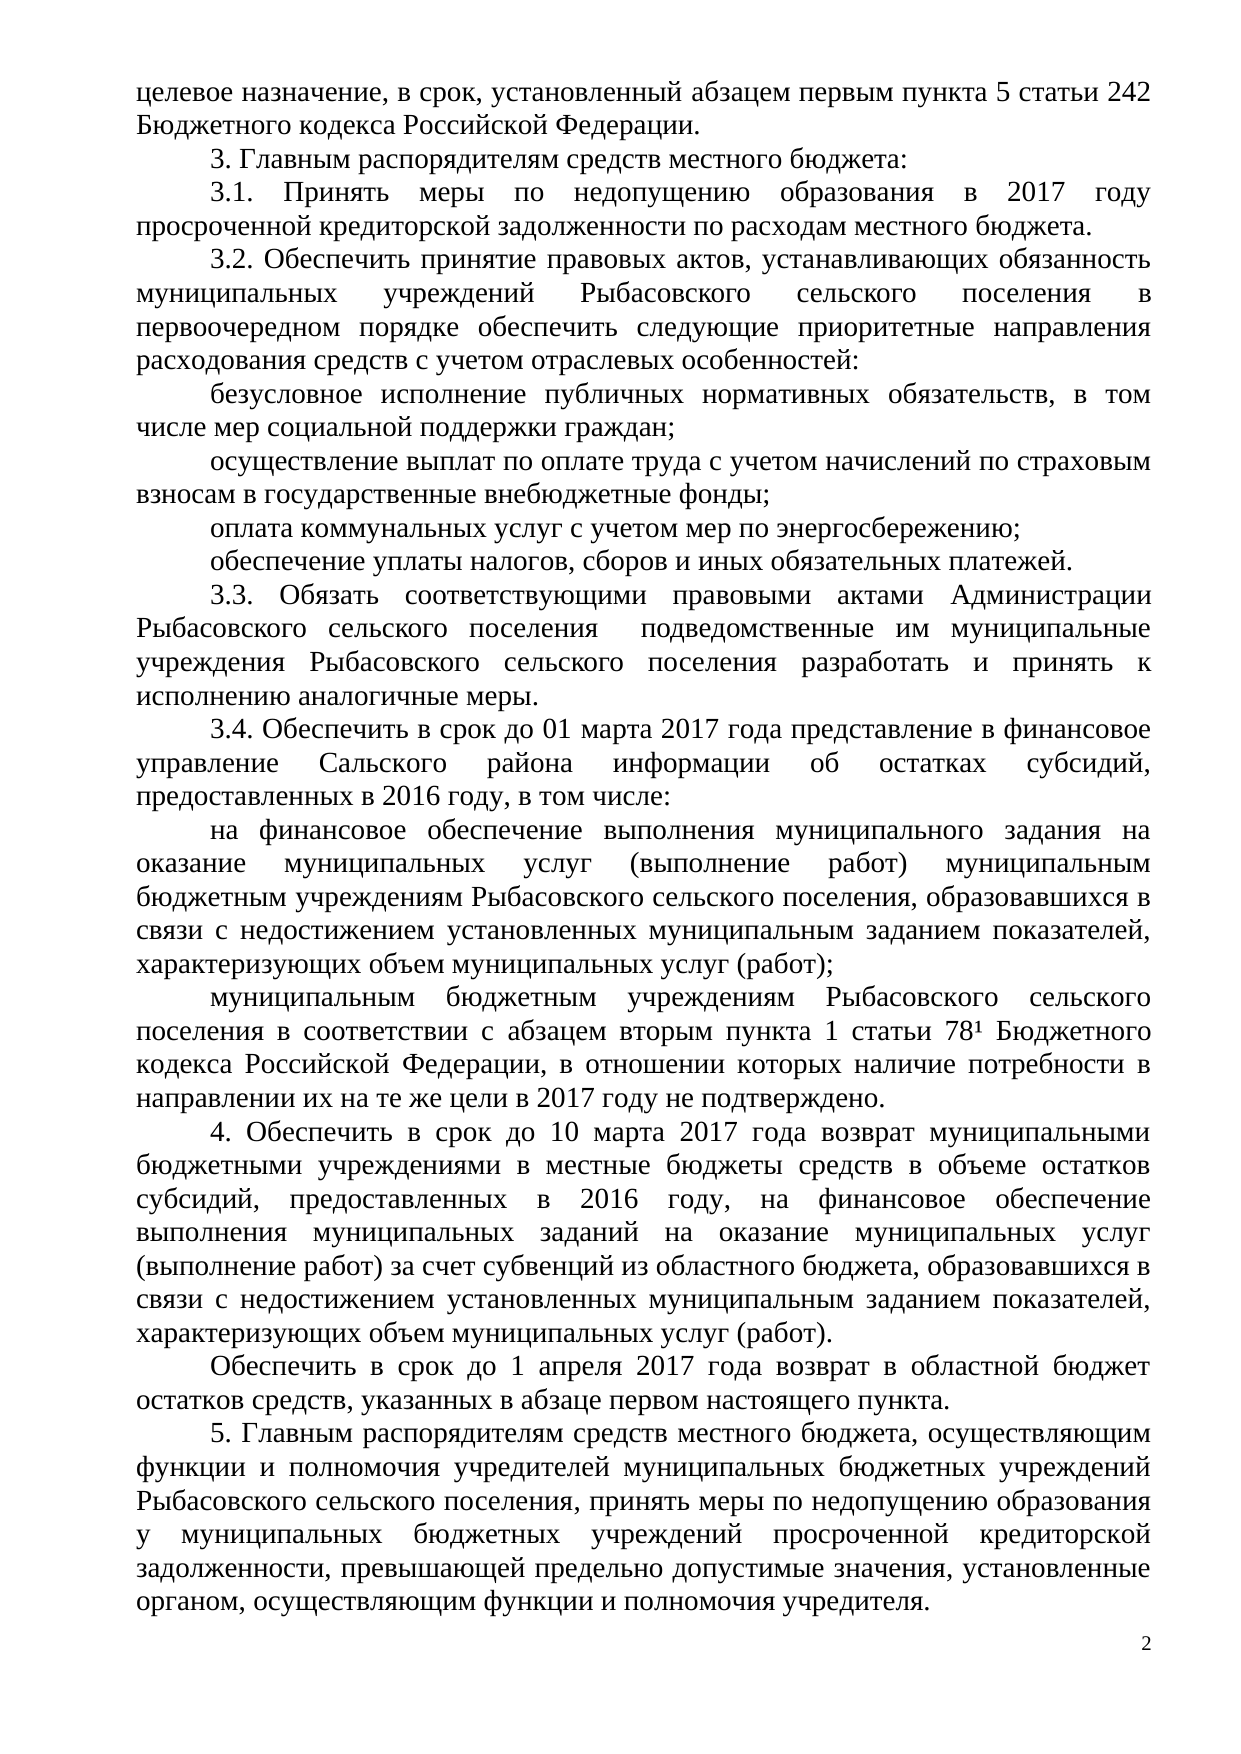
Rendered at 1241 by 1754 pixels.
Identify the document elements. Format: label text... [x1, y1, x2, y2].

text 3.1. Принять меры по недопущению образования в 2017 году просроченной кредиторской задолженности по расходам местного бюджета. [136, 174, 1152, 242]
text муниципальным бюджетным учреждениям Рыбасовского сельского поселения в соответствии с абзацем вторым пункта 1 статьи 78¹ Бюджетного кодекса Российской Федерации, в отношении которых наличие потребности в направлении их на те же цели в 2017 году не подтверждено. [136, 979, 1152, 1114]
text обеспечение уплаты налогов, сборов и иных обязательных платежей. [136, 543, 1152, 577]
text 3.4. Обеспечить в срок до 01 марта 2017 года представление в финансовое управление Сальского района информации об остатках субсидий, предоставленных в 2016 году, в том числе: [136, 711, 1152, 812]
text 5. Главным распорядителям средств местного бюджета, осуществляющим функции и полномочия учредителей муниципальных бюджетных учреждений Рыбасовского сельского поселения, принять меры по недопущению образования у муниципальных бюджетных учреждений просроченной кредиторской задолженности, превышающей предельно допустимые значения, установленные органом, осуществляющим функции и полномочия учредителя. [136, 1416, 1152, 1617]
text осуществление выплат по оплате труда с учетом начислений по страховым взносам в государственные внебюджетные фонды; [136, 443, 1152, 510]
text 3.3. Обязать соответствующими правовыми актами Администрации Рыбасовского сельского поселения подведомственные им муниципальные учреждения Рыбасовского сельского поселения разработать и принять к исполнению аналогичные меры. [136, 577, 1152, 711]
text оплата коммунальных услуг с учетом мер по энергосбережению; [136, 510, 1152, 543]
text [136, 74, 1152, 141]
text 3. Главным распорядителям средств местного бюджета: [136, 141, 1152, 174]
text Обеспечить в срок до 1 апреля 2017 года возврат в областной бюджет остатков средств, указанных в абзаце первом настоящего пункта. [136, 1348, 1152, 1416]
text 3.2. Обеспечить принятие правовых актов, устанавливающих обязанность муниципальных учреждений Рыбасовского сельского поселения в первоочередном порядке обеспечить следующие приоритетные направления расходования средств с учетом отраслевых особенностей: [136, 242, 1152, 376]
text безусловное исполнение публичных нормативных обязательств, в том числе мер социальной поддержки граждан; [136, 376, 1152, 443]
text на финансовое обеспечение выполнения муниципального задания на оказание муниципальных услуг (выполнение работ) муниципальным бюджетным учреждениям Рыбасовского сельского поселения, образовавшихся в связи с недостижением установленных муниципальным заданием показателей, характеризующих объем муниципальных услуг (работ); [136, 812, 1152, 979]
text 4. Обеспечить в срок до 10 марта 2017 года возврат муниципальными бюджетными учреждениями в местные бюджеты средств в объеме остатков субсидий, предоставленных в 2016 году, на финансовое обеспечение выполнения муниципальных заданий на оказание муниципальных услуг (выполнение работ) за счет субвенций из областного бюджета, образовавшихся в связи с недостижением установленных муниципальным заданием показателей, характеризующих объем муниципальных услуг (работ). [136, 1114, 1152, 1348]
